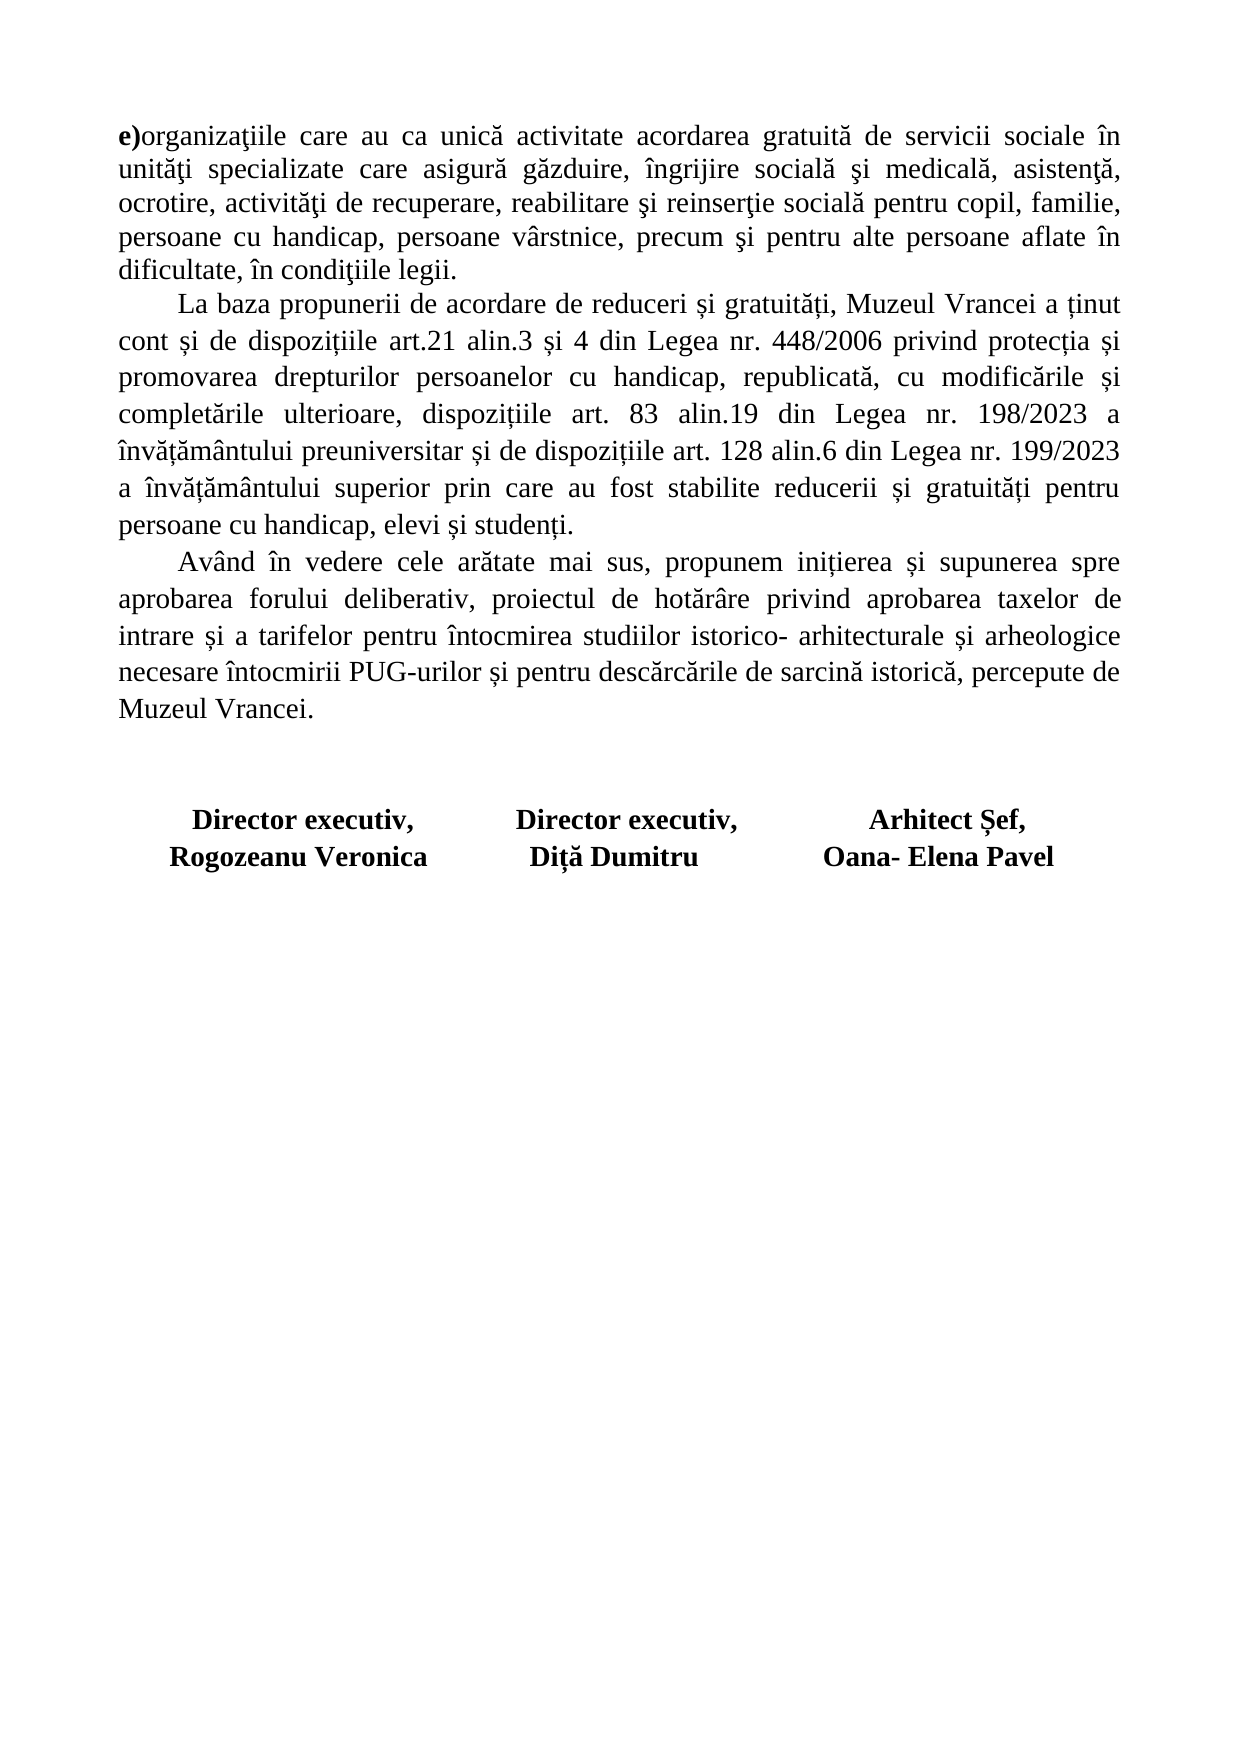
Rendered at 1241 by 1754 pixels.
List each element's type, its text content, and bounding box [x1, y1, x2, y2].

text e)organizaţiile care au ca unică activitate acordarea gratuită de servicii sociale în unităţi specializate care asigură găzduire, îngrijire socială şi medicală, asistenţă, ocrotire, activităţi de recuperare, reabilitare şi reinserţie socială pentru copil, familie, persoane cu handicap, persoane vârstnice, precum şi pentru alte persoane aflate în dificultate, în condiţiile legii. [118, 118, 1122, 286]
text La baza propunerii de acordare de reduceri și gratuități, Muzeul Vrancei a ținut cont și de dispozițiile art.21 alin.3 și 4 din Legea nr. 448/2006 privind protecția și promovarea drepturilor persoanelor cu handicap, republicată, cu modificările și completările ulterioare, dispozițiile art. 83 alin.19 din Legea nr. 198/2023 a învățământului preuniversitar și de dispozițiile art. 128 alin.6 din Legea nr. 199/2023 a învățământului superior prin care au fost stabilite reducerii și gratuități pentru persoane cu handicap, elevi și studenți. [118, 286, 1122, 541]
text Rogozeanu Veronica Diță Dumitru Oana- Elena Pavel [118, 839, 1122, 872]
text Având în vedere cele arătate mai sus, propunem inițierea și supunerea spre aprobarea forului deliberativ, proiectul de hotărâre privind aprobarea taxelor de intrare și a tarifelor pentru întocmirea studiilor istorico- arhitecturale și arheologice necesare întocmirii PUG-urilor și pentru descărcările de sarcină istorică, percepute de Muzeul Vrancei. [118, 544, 1122, 725]
text Director executiv, Director executiv, Arhitect Șef, [118, 802, 1122, 836]
